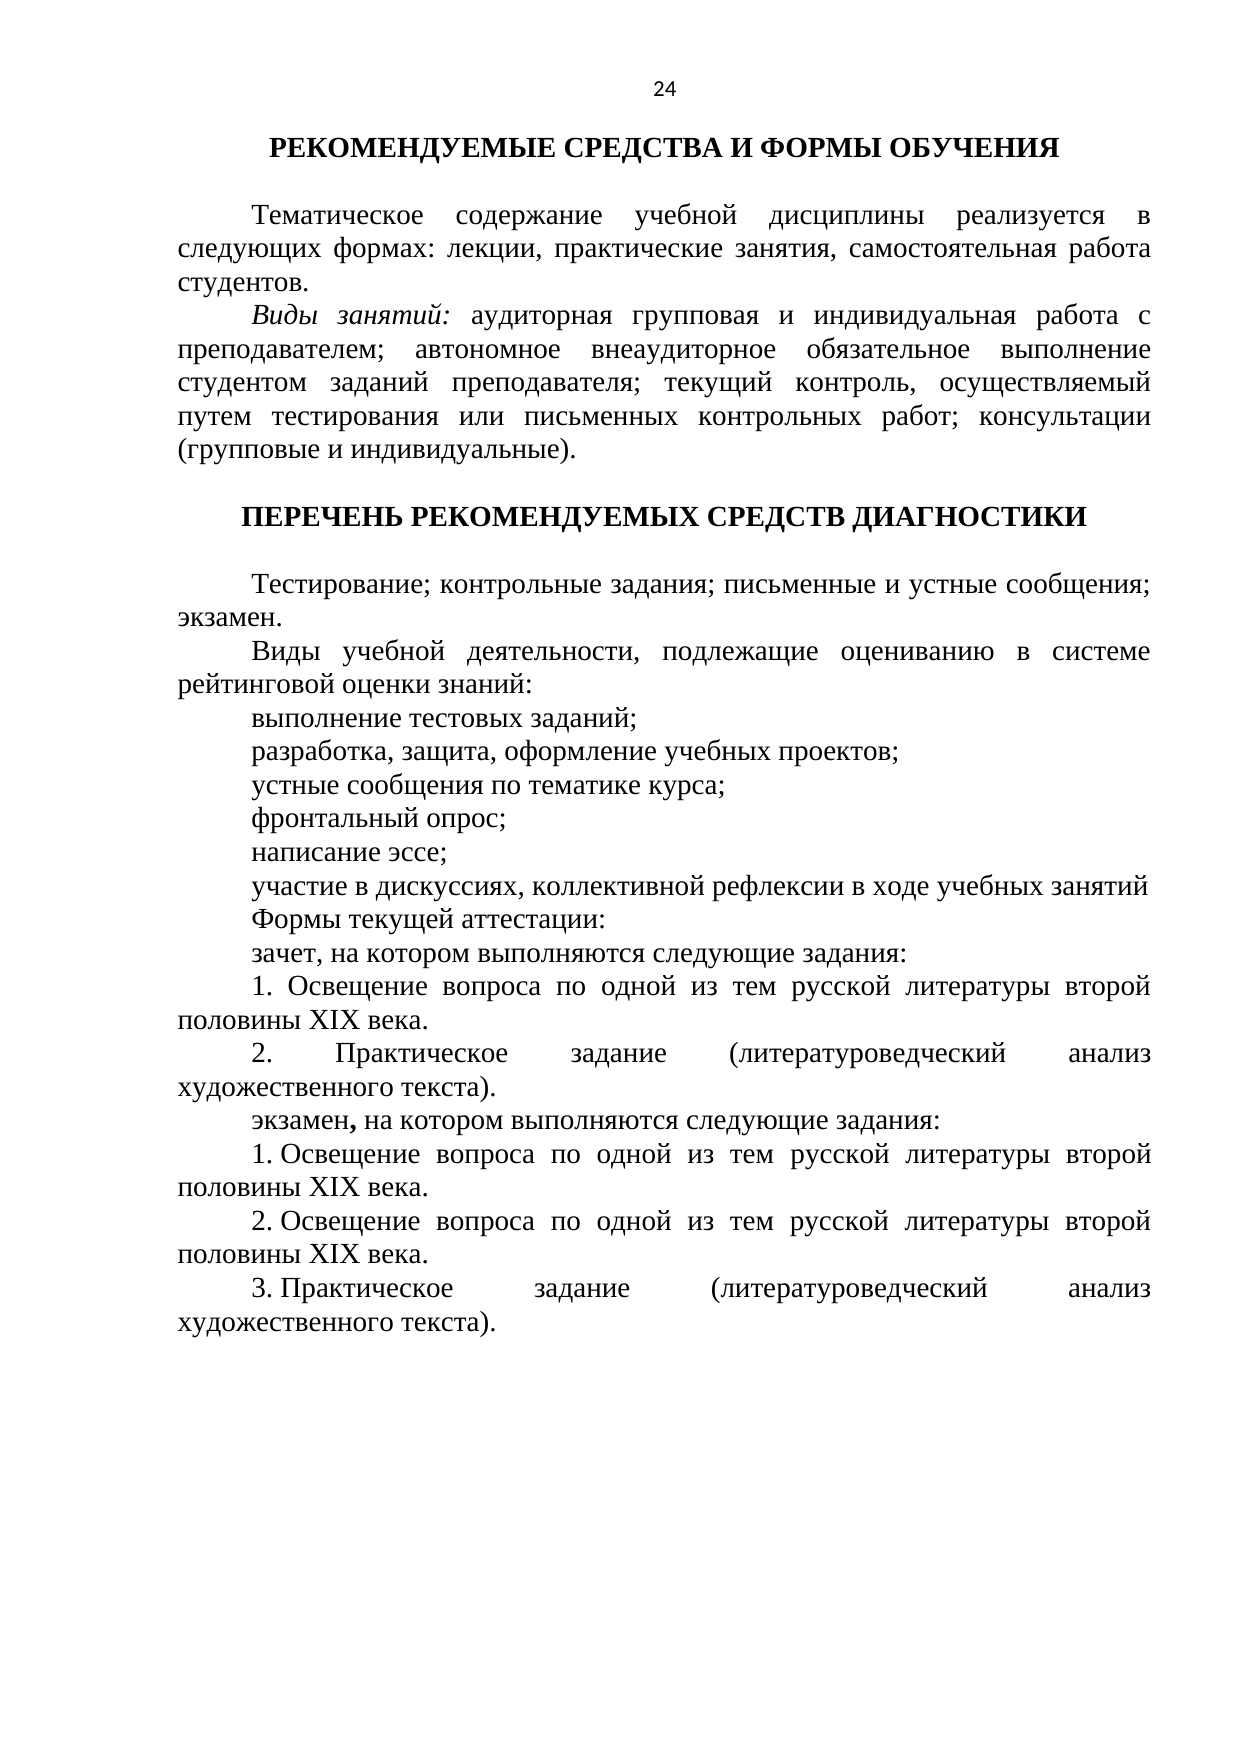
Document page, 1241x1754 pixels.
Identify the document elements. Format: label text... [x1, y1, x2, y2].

text зачет, на котором выполняются следующие задания: [177, 935, 1152, 968]
text Виды занятий: аудиторная групповая и индивидуальная работа с преподавателем; автономное внеаудиторное обязательное выполнение студентом заданий преподавателя; текущий контроль, осуществляемый путем тестирования или письменных контрольных работ; консультации (групповые и индивидуальные). [177, 297, 1152, 465]
text разработка, защита, оформление учебных проектов; [177, 733, 1152, 767]
text написание эссе; [177, 834, 1152, 868]
text ПЕРЕЧЕНЬ РЕКОМЕНДУЕМЫХ СРЕДСТВ ДИАГНОСТИКИ [177, 499, 1152, 532]
text экзамен, на котором выполняются следующие задания: [177, 1102, 1152, 1136]
text 2. Освещение вопроса по одной из тем русской литературы второй половины XIX века. [177, 1203, 1152, 1270]
text Тестирование; контрольные задания; письменные и устные сообщения; экзамен. [177, 566, 1152, 633]
text устные сообщения по тематике курса; [177, 767, 1152, 801]
text фронтальный опрос; [177, 801, 1152, 834]
text 3. Практическое задание (литературоведческий анализ художественного текста). [177, 1270, 1152, 1337]
text РЕКОМЕНДУЕМЫЕ СРЕДСТВА И ФОРМЫ ОБУЧЕНИЯ [177, 130, 1152, 163]
text Виды учебной деятельности, подлежащие оцениванию в системе рейтинговой оценки знаний: [177, 633, 1152, 700]
text выполнение тестовых заданий; [177, 700, 1152, 733]
text Формы текущей аттестации: [177, 901, 1152, 935]
text 1. Освещение вопроса по одной из тем русской литературы второй половины XIX века. [177, 968, 1152, 1035]
text участие в дискуссиях, коллективной рефлексии в ходе учебных занятий [177, 868, 1152, 901]
text 1. Освещение вопроса по одной из тем русской литературы второй половины XIX века. [177, 1136, 1152, 1203]
text 2. Практическое задание (литературоведческий анализ художественного текста). [177, 1035, 1152, 1102]
text Тематическое содержание учебной дисциплины реализуется в следующих формах: лекции, практические занятия, самостоятельная работа студентов. [177, 197, 1152, 297]
